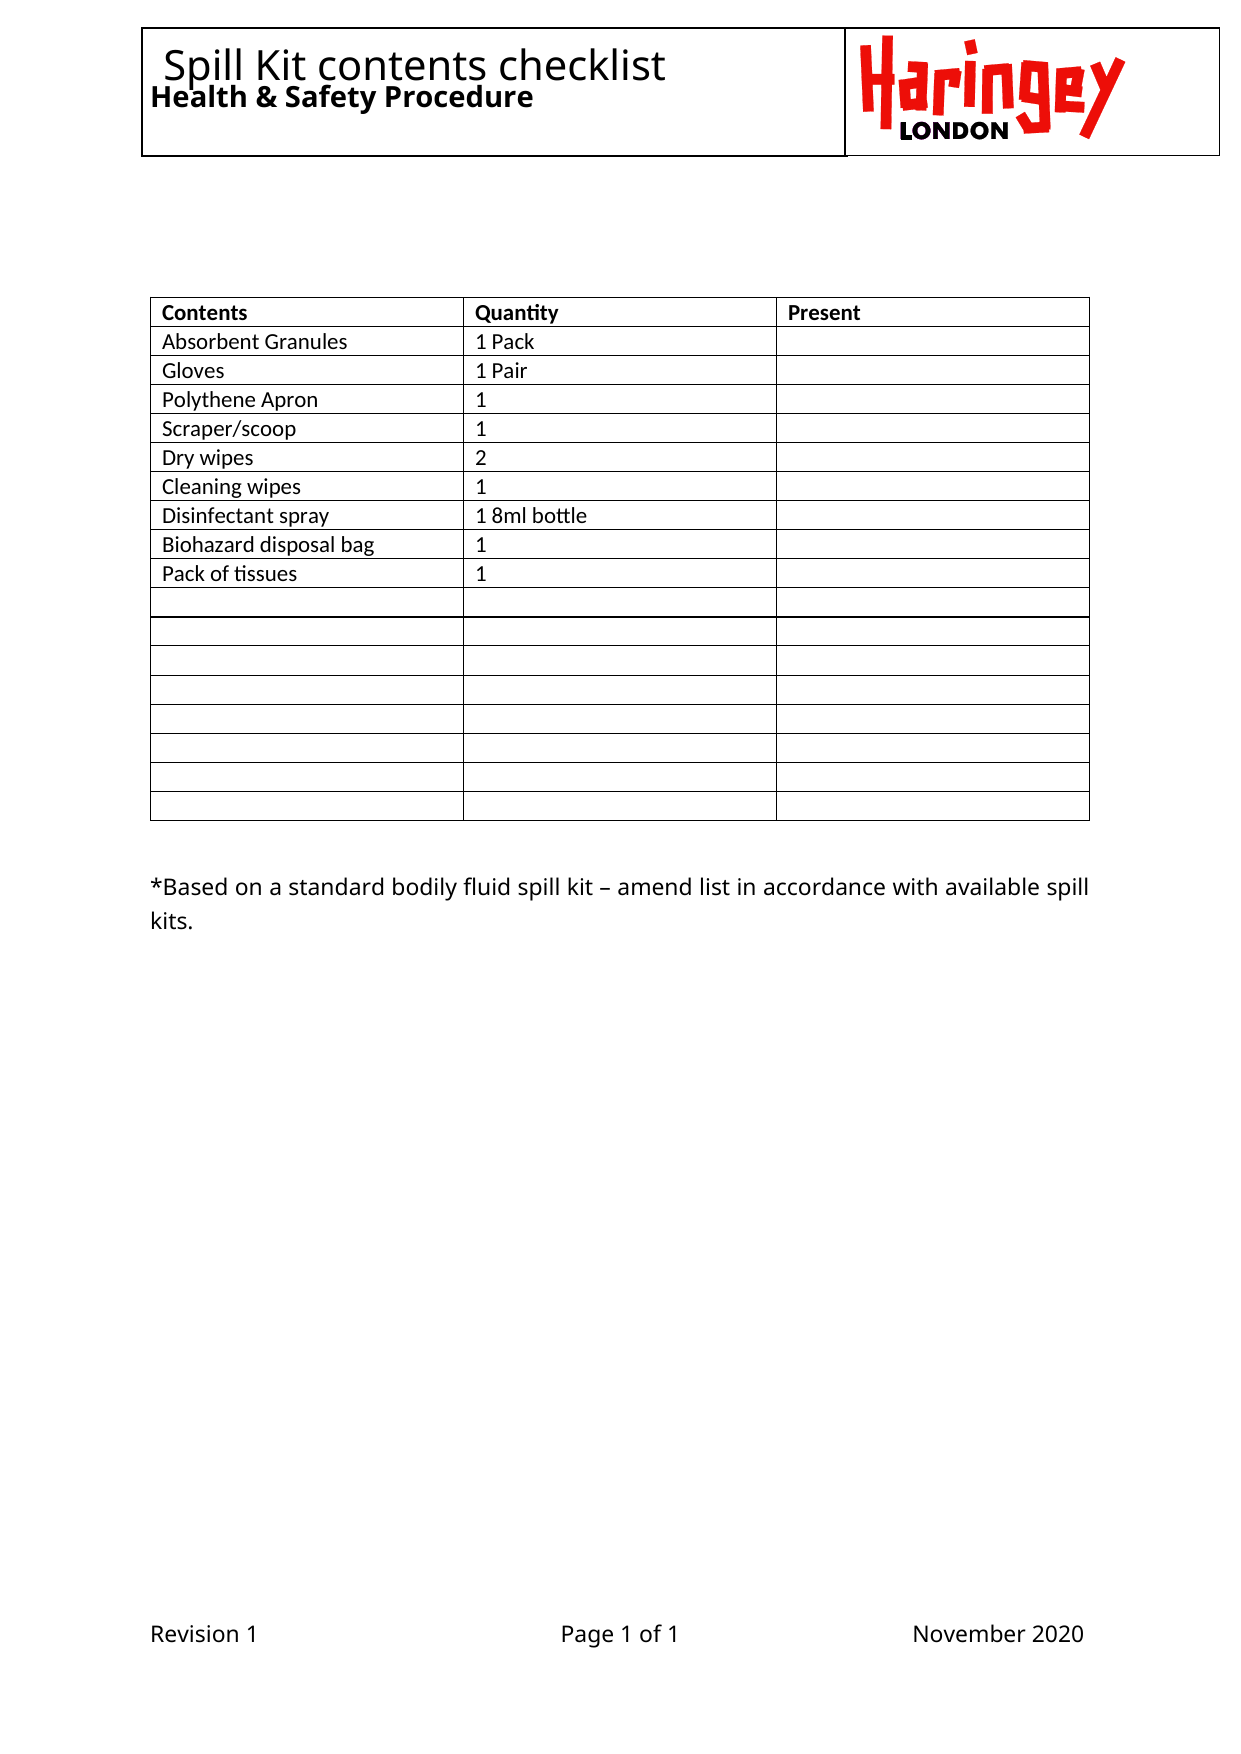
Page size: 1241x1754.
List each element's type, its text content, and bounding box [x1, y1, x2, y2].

table_cell 2 [464, 443, 776, 471]
table_cell Biohazard disposal bag [151, 530, 463, 558]
table_cell [777, 676, 1089, 703]
table_cell [777, 734, 1089, 762]
table_cell [777, 414, 1089, 442]
table_cell 1 Pack [464, 327, 776, 355]
table_header Contents [151, 298, 463, 326]
table_cell Dry wipes [151, 443, 463, 471]
table_cell [777, 763, 1089, 791]
table_cell [151, 618, 463, 645]
table_cell [151, 676, 463, 703]
table_cell [464, 646, 776, 674]
table_header Quantity [464, 298, 776, 326]
table_cell 1 [464, 472, 776, 500]
table_cell [151, 705, 463, 733]
table_cell [464, 792, 776, 820]
table_cell [777, 646, 1089, 674]
table_cell 1 Pair [464, 356, 776, 384]
table_cell Cleaning wipes [151, 472, 463, 500]
table_cell Absorbent Granules [151, 327, 463, 355]
table_cell [777, 327, 1089, 355]
table_header Present [777, 298, 1089, 326]
table_cell [151, 763, 463, 791]
table_cell [777, 559, 1089, 587]
table_cell [464, 763, 776, 791]
table_cell 1 [464, 385, 776, 413]
table_cell [464, 734, 776, 762]
table_cell [777, 792, 1089, 820]
table_cell [777, 588, 1089, 616]
table_cell [777, 501, 1089, 529]
table_cell Polythene Apron [151, 385, 463, 413]
table_cell [777, 530, 1089, 558]
table_cell [464, 588, 776, 616]
table_cell [777, 618, 1089, 645]
table_cell Gloves [151, 356, 463, 384]
table_cell [777, 705, 1089, 733]
text *Based on a standard bodily fluid spill kit – amend list in accordance with available spill kits. [150, 871, 1090, 936]
table_cell [151, 646, 463, 674]
table_cell [151, 588, 463, 616]
table_cell [464, 676, 776, 703]
table_cell [151, 734, 463, 762]
table_cell [777, 472, 1089, 500]
table_cell [464, 618, 776, 645]
table_cell 1 8ml bottle [464, 501, 776, 529]
table_cell [151, 792, 463, 820]
table_cell 1 [464, 530, 776, 558]
table_cell Disinfectant spray [151, 501, 463, 529]
table_cell Scraper/scoop [151, 414, 463, 442]
table_cell [777, 385, 1089, 413]
table_cell 1 [464, 559, 776, 587]
table_cell Pack of tissues [151, 559, 463, 587]
table_cell [777, 356, 1089, 384]
table_cell [777, 443, 1089, 471]
table_cell 1 [464, 414, 776, 442]
table_cell [464, 705, 776, 733]
